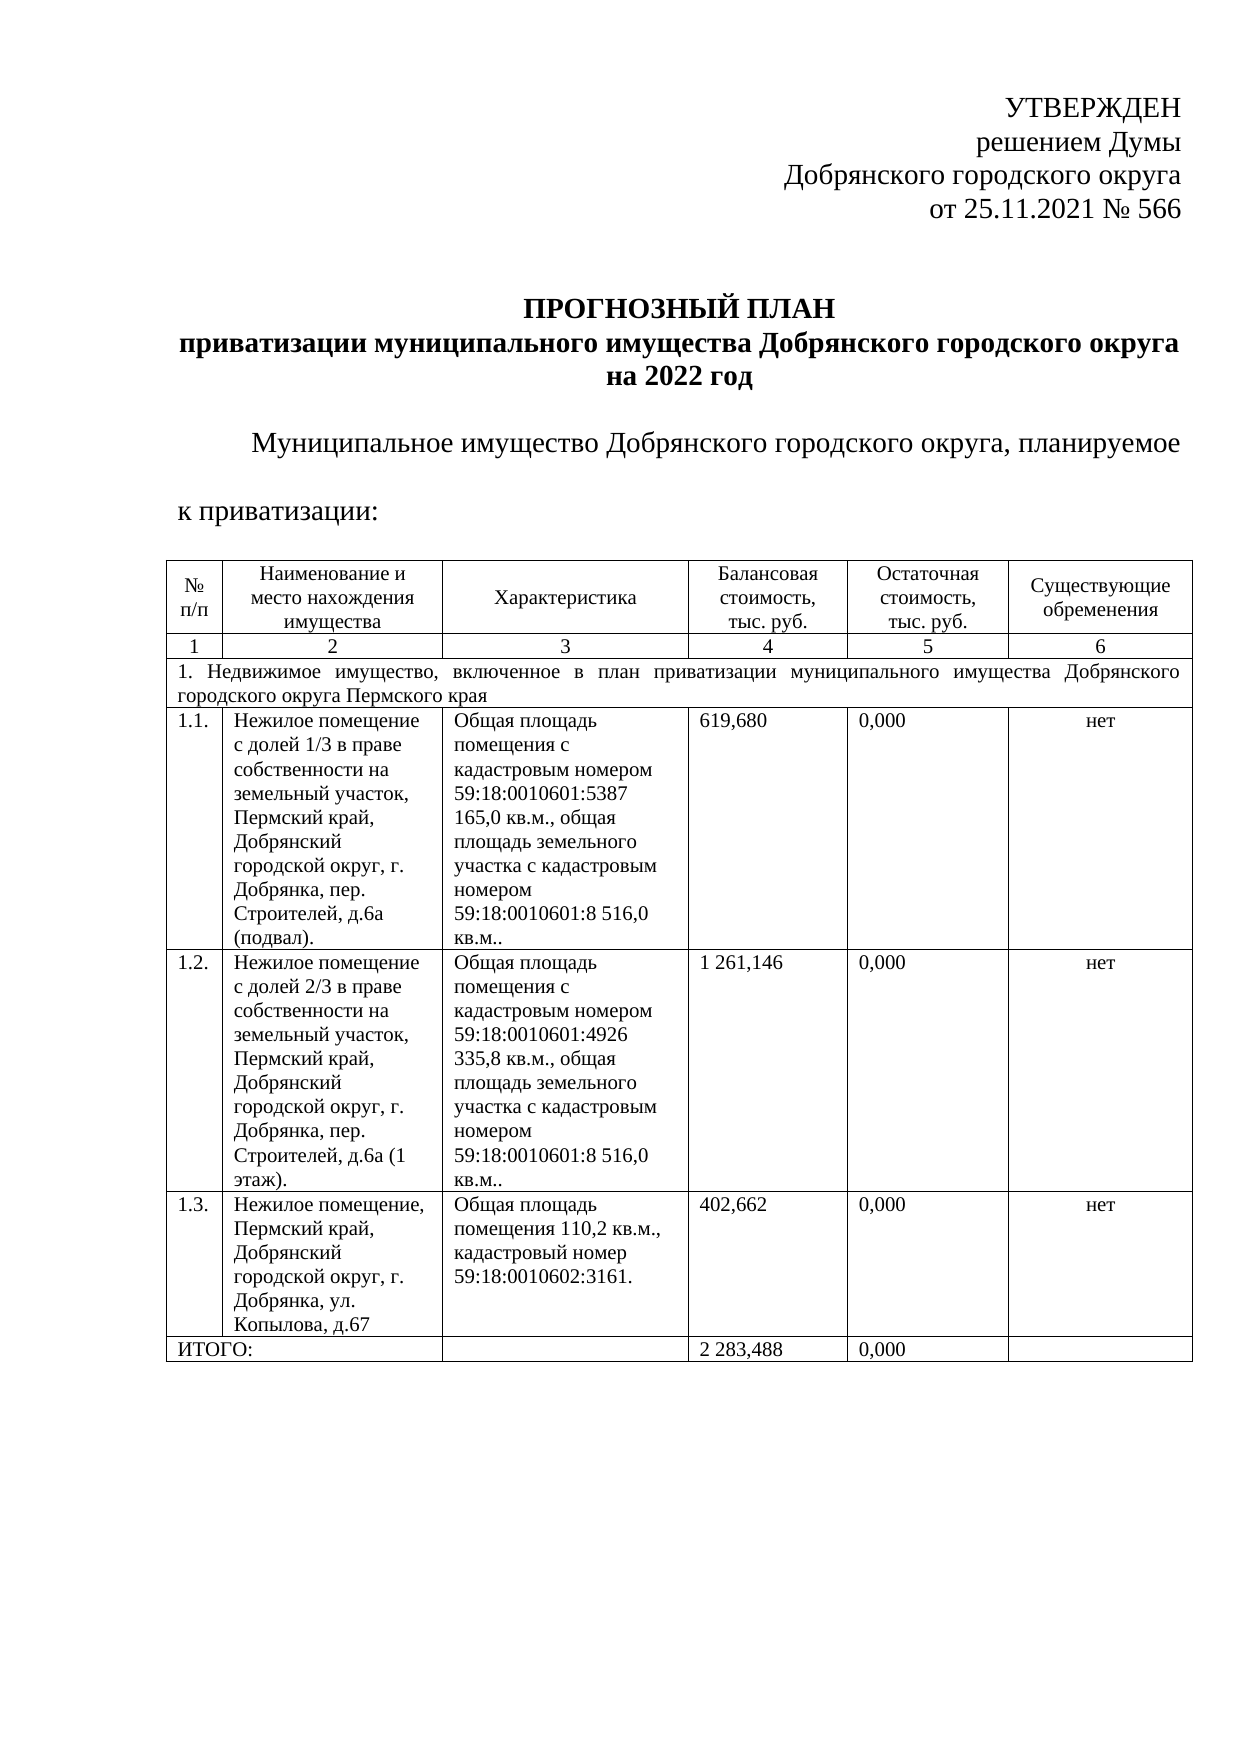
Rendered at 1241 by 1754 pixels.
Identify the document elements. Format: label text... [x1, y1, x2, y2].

text на 2022 год [177, 358, 1181, 392]
table_cell [1009, 1337, 1192, 1361]
table_header Остаточная стоимость, тыс. руб. [848, 561, 1008, 633]
table_cell ИТОГО: [167, 1337, 442, 1361]
table_cell Нежилое помещение с долей 1/3 в праве собственности на земельный участок, Пермский край, Добрянский городской округ, г. Добрянка, пер. Строителей, д.6а (подвал). [223, 708, 442, 949]
text от 25.11.2021 № 566 [768, 191, 1181, 224]
table_header Наименование и место нахождения имущества [223, 561, 442, 633]
table_cell 2 283,488 [689, 1337, 847, 1361]
text УТВЕРЖДЕН [768, 90, 1181, 124]
table_cell 5 [848, 634, 1008, 658]
table_cell [443, 1337, 688, 1361]
table_cell 402,662 [689, 1192, 847, 1336]
table_cell 0,000 [848, 950, 1008, 1191]
text ПРОГНОЗНЫЙ ПЛАН [177, 291, 1181, 325]
table_cell 3 [443, 634, 688, 658]
table_cell нет [1009, 708, 1192, 949]
table_cell Общая площадь помещения с кадастровым номером 59:18:0010601:5387 165,0 кв.м., общая площадь земельного участка с кадастровым номером 59:18:0010601:8 516,0 кв.м.. [443, 708, 688, 949]
table_cell 1.2. [167, 950, 222, 1191]
table_cell 1 261,146 [689, 950, 847, 1191]
table_cell Нежилое помещение, Пермский край, Добрянский городской округ, г. Добрянка, ул. Копылова, д.67 [223, 1192, 442, 1336]
table_cell нет [1009, 1192, 1192, 1336]
table_cell Нежилое помещение с долей 2/3 в праве собственности на земельный участок, Пермский край, Добрянский городской округ, г. Добрянка, пер. Строителей, д.6а (1 этаж). [223, 950, 442, 1191]
table_cell 0,000 [848, 1337, 1008, 1361]
table_cell 1.1. [167, 708, 222, 949]
table_cell 2 [223, 634, 442, 658]
table_cell 4 [689, 634, 847, 658]
table_cell Общая площадь помещения с кадастровым номером 59:18:0010601:4926 335,8 кв.м., общая площадь земельного участка с кадастровым номером 59:18:0010601:8 516,0 кв.м.. [443, 950, 688, 1191]
table_header Существующие обременения [1009, 561, 1192, 633]
table_cell 0,000 [848, 1192, 1008, 1336]
table_header Балансовая стоимость, тыс. руб. [689, 561, 847, 633]
text решением Думы [768, 124, 1181, 157]
text приватизации муниципального имущества Добрянского городского округа [177, 325, 1181, 358]
table_cell 0,000 [848, 708, 1008, 949]
table_cell 1. Недвижимое имущество, включенное в план приватизации муниципального имущества Добрянского городского округа Пермского края [167, 659, 1192, 707]
table_cell 1.3. [167, 1192, 222, 1336]
table_cell 619,680 [689, 708, 847, 949]
table_cell 6 [1009, 634, 1192, 658]
table_cell 1 [167, 634, 222, 658]
table_header Характеристика [443, 561, 688, 633]
table_header № п/п [167, 561, 222, 633]
table_cell нет [1009, 950, 1192, 1191]
text Муниципальное имущество Добрянского городского округа, планируемое к приватизации: [177, 426, 1181, 526]
table_cell Общая площадь помещения 110,2 кв.м., кадастровый номер 59:18:0010602:3161. [443, 1192, 688, 1336]
text Добрянского городского округа [768, 157, 1181, 191]
